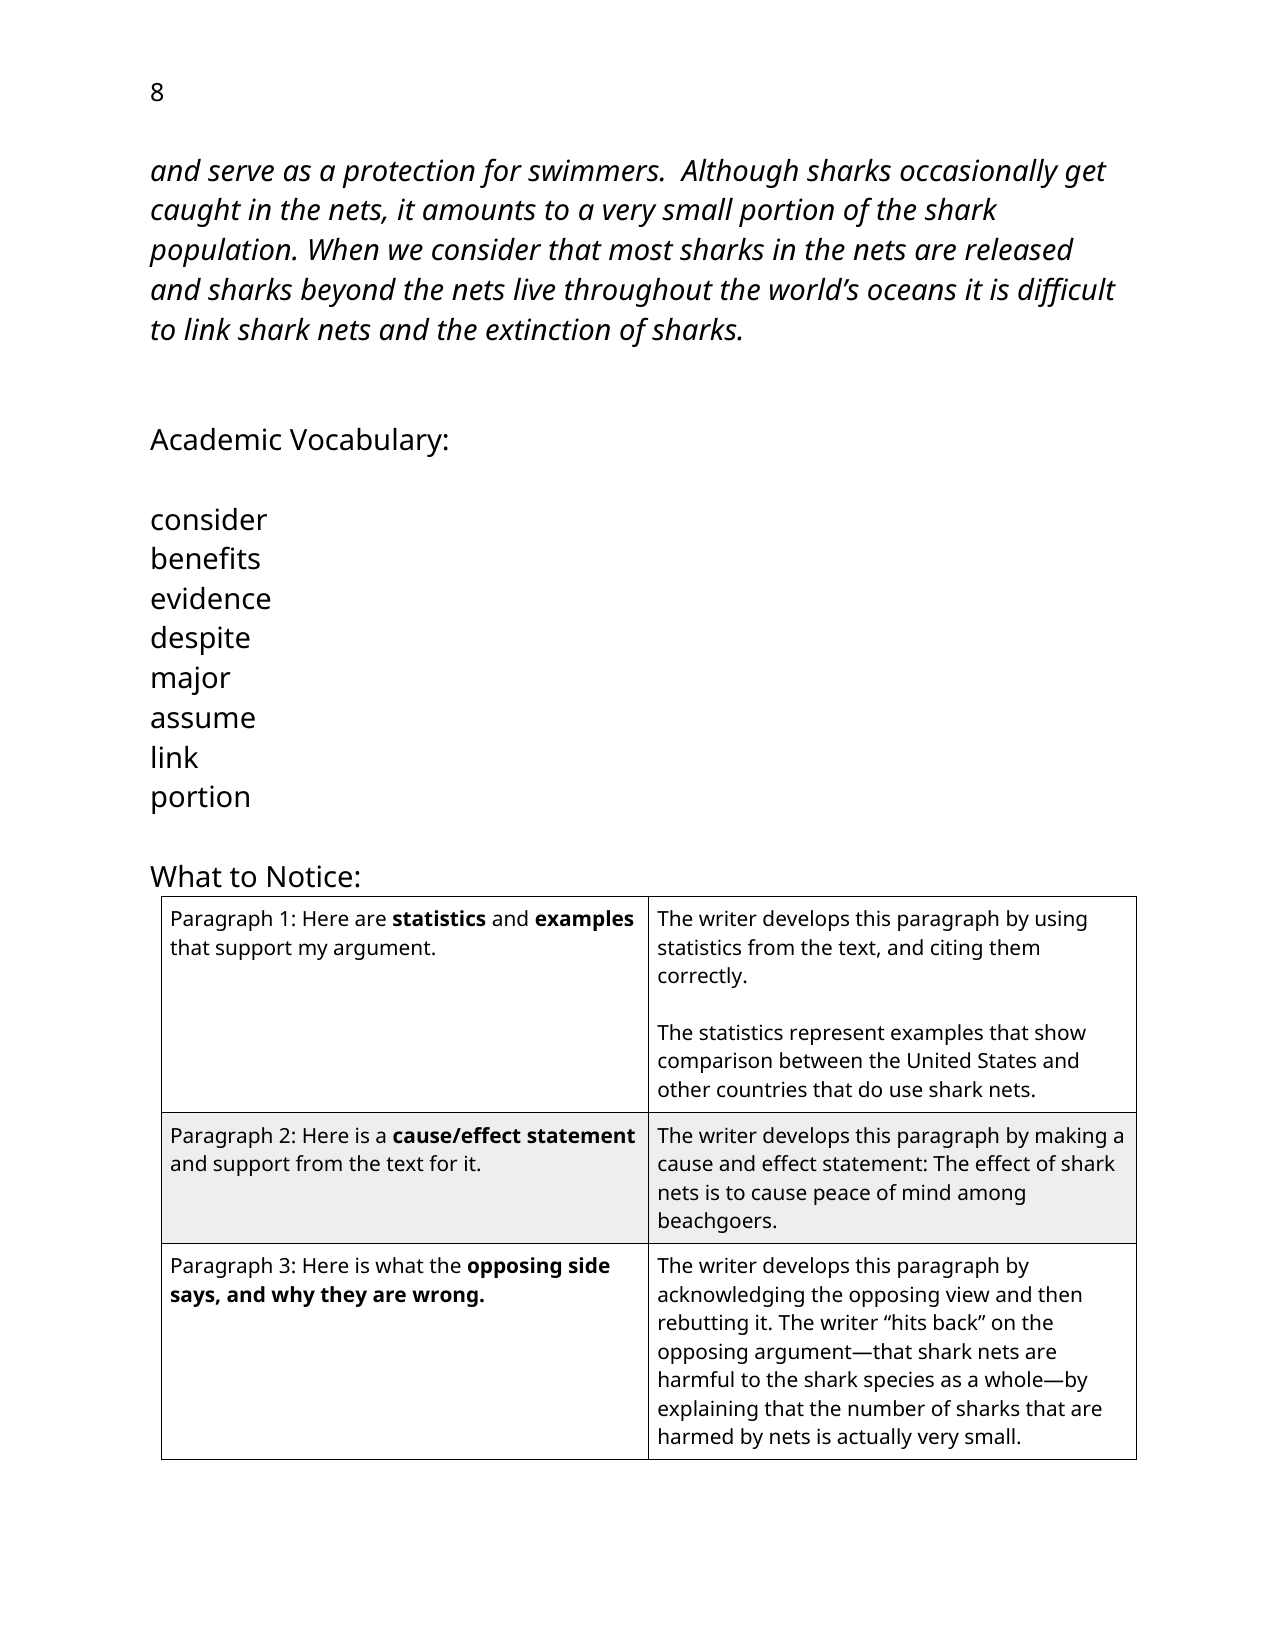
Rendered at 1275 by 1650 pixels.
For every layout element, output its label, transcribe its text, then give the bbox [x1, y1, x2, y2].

text despite [150, 618, 1125, 657]
table_header Paragraph 1: Here are statistics and examples that support my argument. [162, 897, 648, 1112]
text consider [150, 499, 1125, 538]
text major [150, 657, 1125, 697]
text benefits [150, 538, 1125, 578]
table_cell The writer develops this paragraph by acknowledging the opposing view and then rebutting it. The writer “hits back” on the opposing argument—that shark nets are harmful to the shark species as a whole—by explaining that the number of sharks that are harmed by nets is actually very small. [649, 1244, 1136, 1459]
text What to Notice: [150, 856, 1125, 896]
table_cell The writer develops this paragraph by making a cause and effect statement: The effect of shark nets is to cause peace of mind among beachgoers. [649, 1113, 1136, 1243]
text portion [150, 777, 1125, 816]
table_cell Paragraph 2: Here is a cause/effect statement and support from the text for it. [162, 1113, 648, 1243]
table_header The writer develops this paragraph by using statistics from the text, and citing them correctly. The statistics represent examples that show comparison between the United States and other countries that do use shark nets. [649, 897, 1136, 1112]
text link [150, 737, 1125, 777]
text evidence [150, 578, 1125, 618]
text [150, 150, 1125, 348]
text assume [150, 697, 1125, 737]
table_cell Paragraph 3: Here is what the opposing side says, and why they are wrong. [162, 1244, 648, 1459]
text Academic Vocabulary: [150, 419, 1125, 459]
